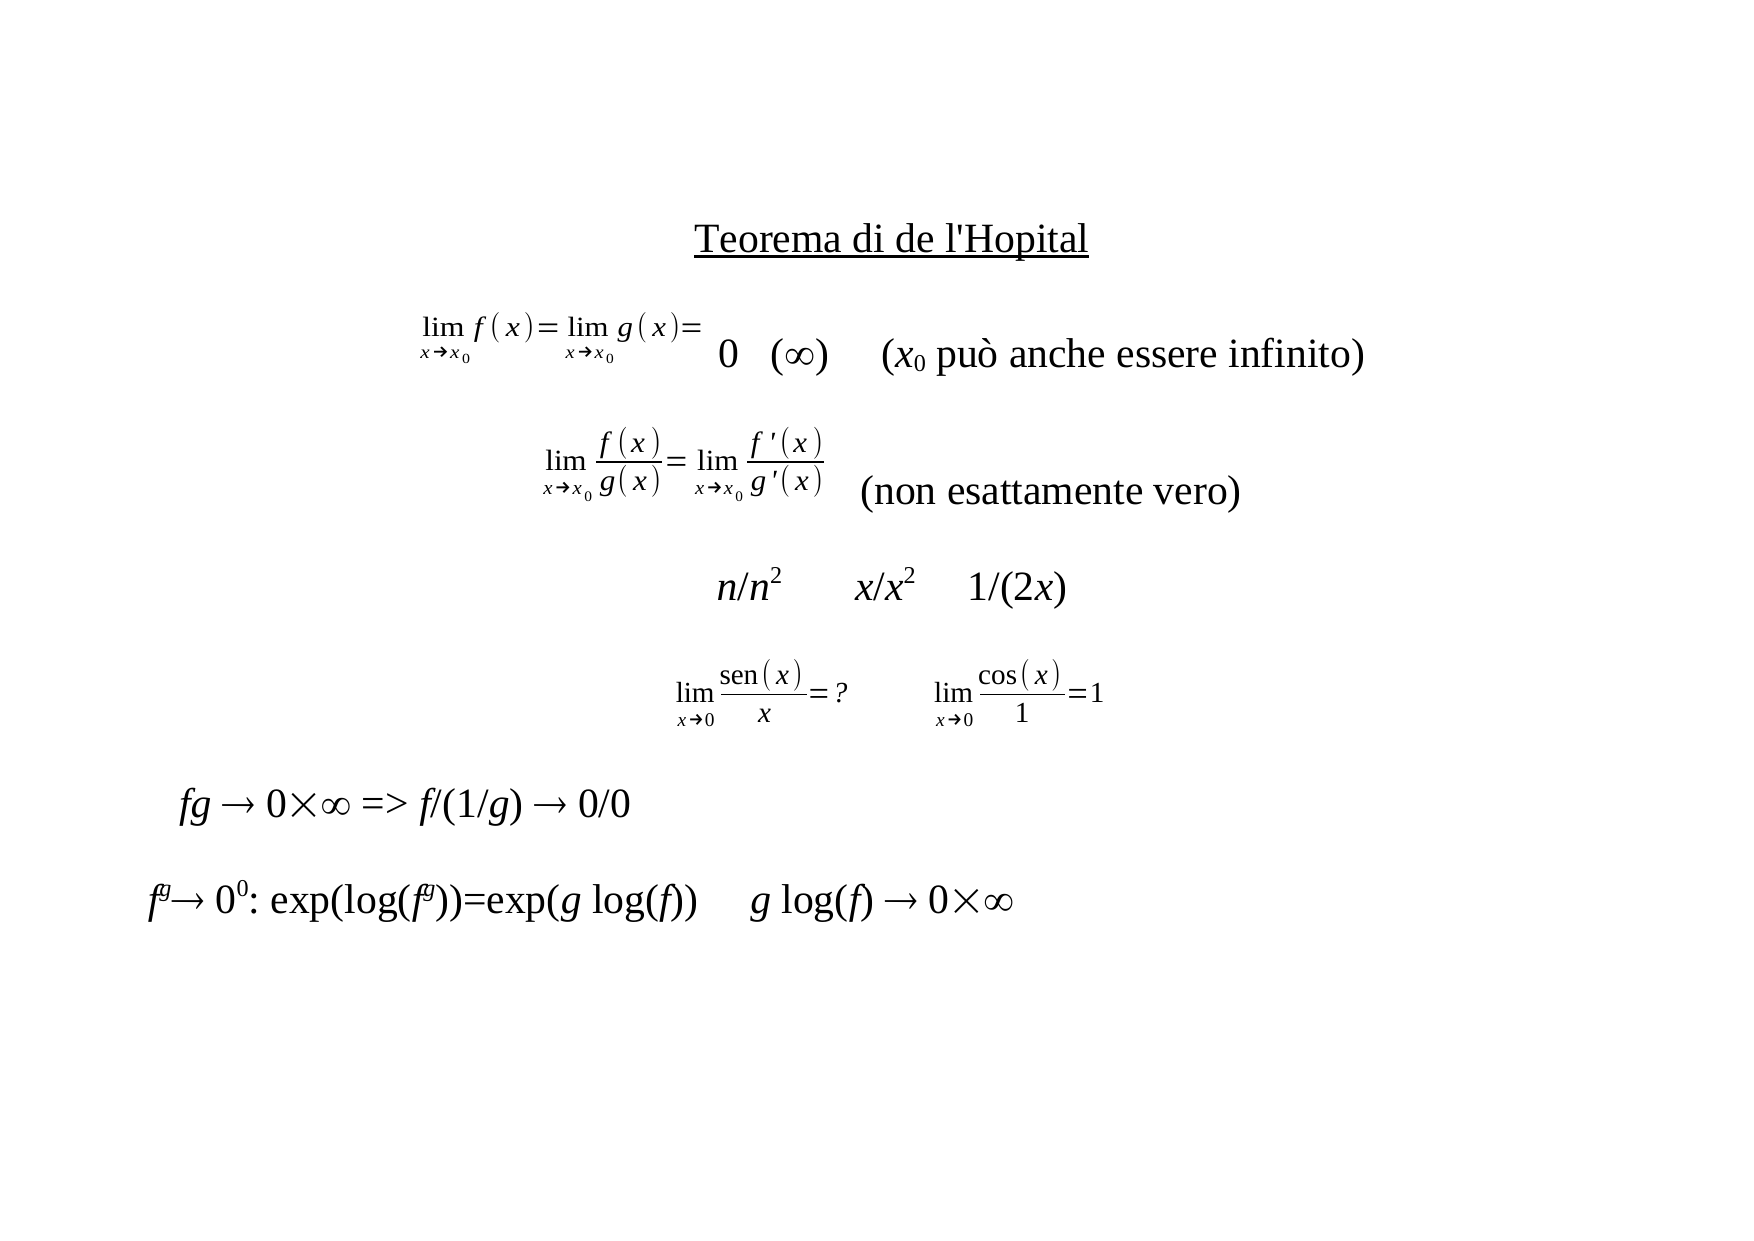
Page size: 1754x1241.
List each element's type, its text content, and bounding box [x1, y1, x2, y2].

text fg 00: exp(log(fg))=exp(g log(f)) g log(f) 0 [148, 874, 1636, 922]
text Teorema di de l'Hopital [148, 214, 1636, 262]
text 0 () (x0 può anche essere infinito) [148, 310, 1636, 377]
text (non esattamente vero) [148, 424, 1636, 513]
text fg 0 => f/(1/g) 0/0 [148, 778, 1636, 826]
text n/n2 x/x2 1/(2x) [148, 561, 1636, 609]
